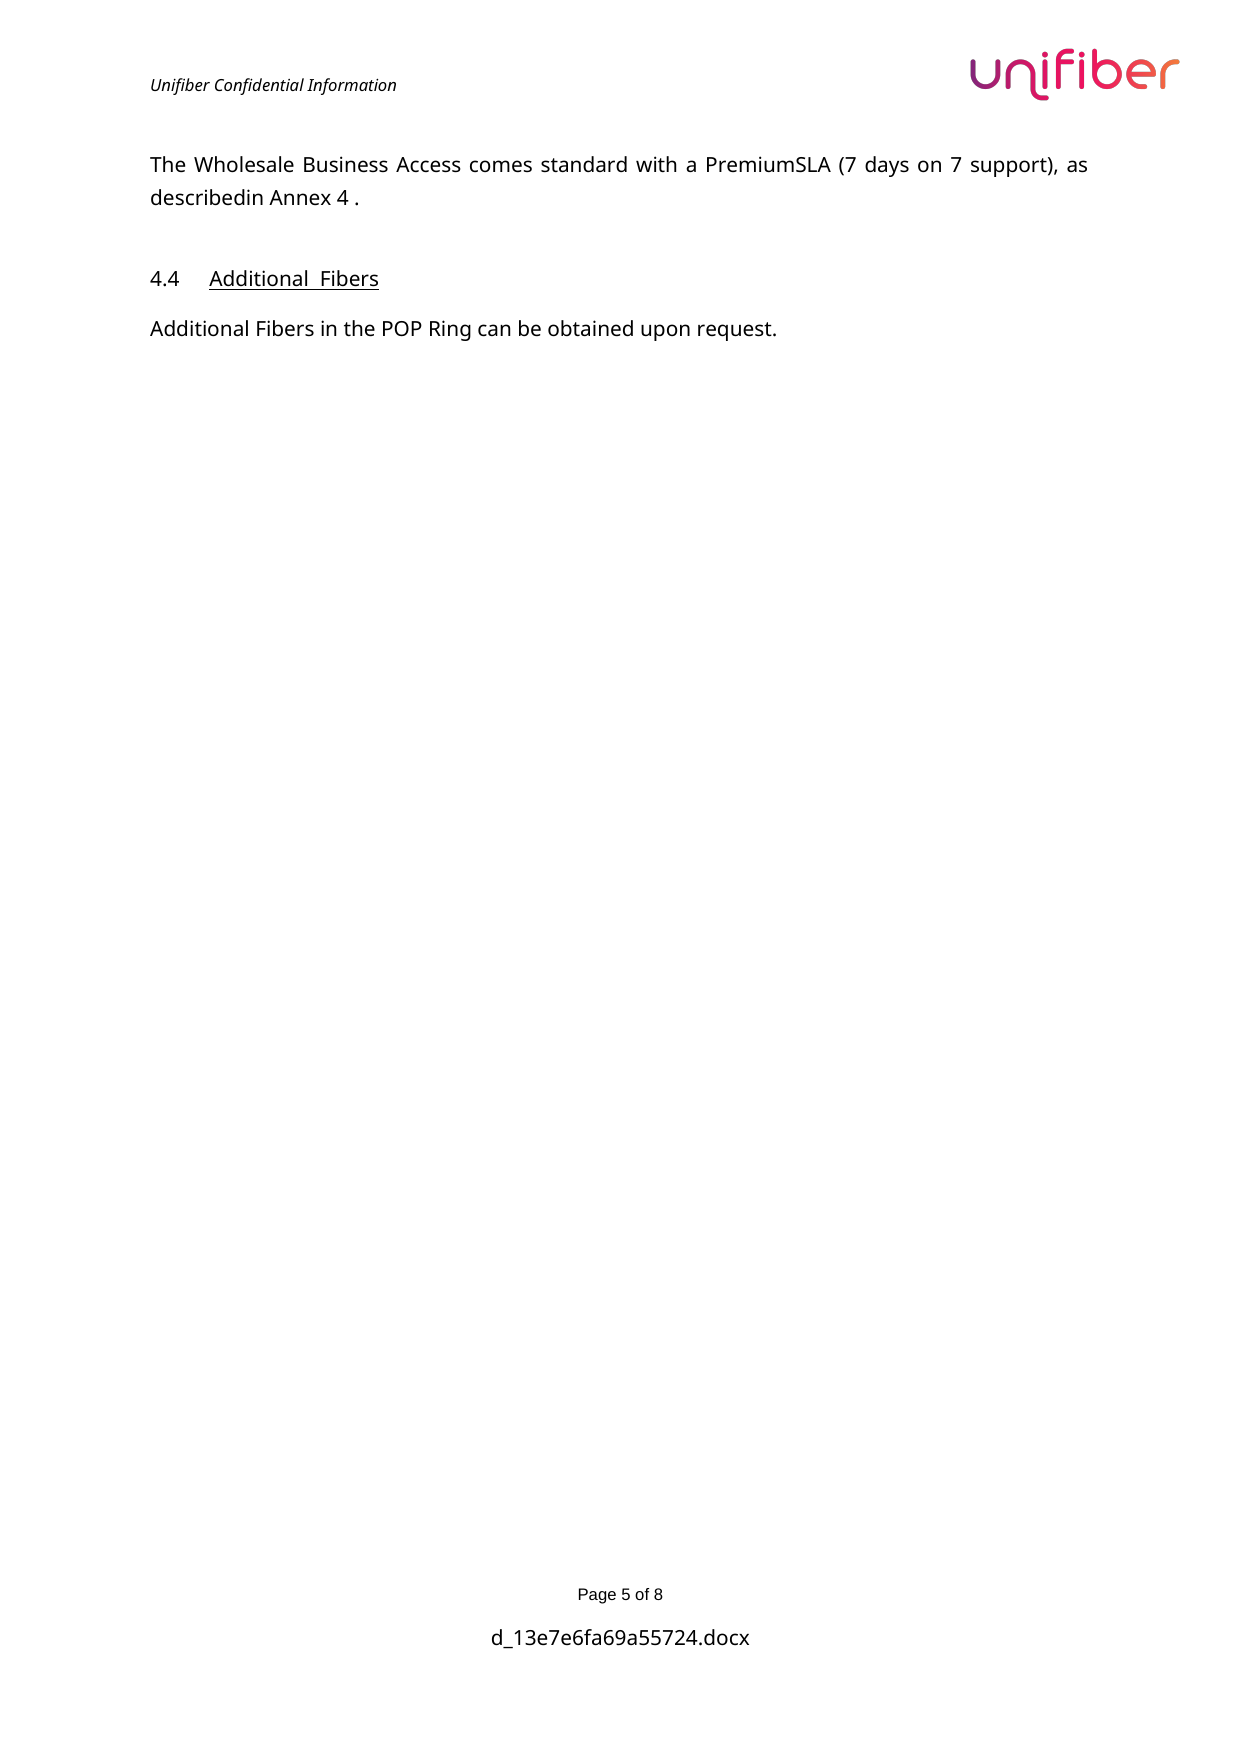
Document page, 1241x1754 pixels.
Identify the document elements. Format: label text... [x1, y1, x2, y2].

list Additional Fibers [150, 264, 1090, 293]
picture [941, 30, 1209, 119]
text Additional Fibers in the POP Ring can be obtained upon request. [150, 314, 1090, 342]
text The Wholesale Business Access comes standard with a PremiumSLA (7 days on 7 support), as describedin Annex 4 . [150, 150, 1090, 211]
